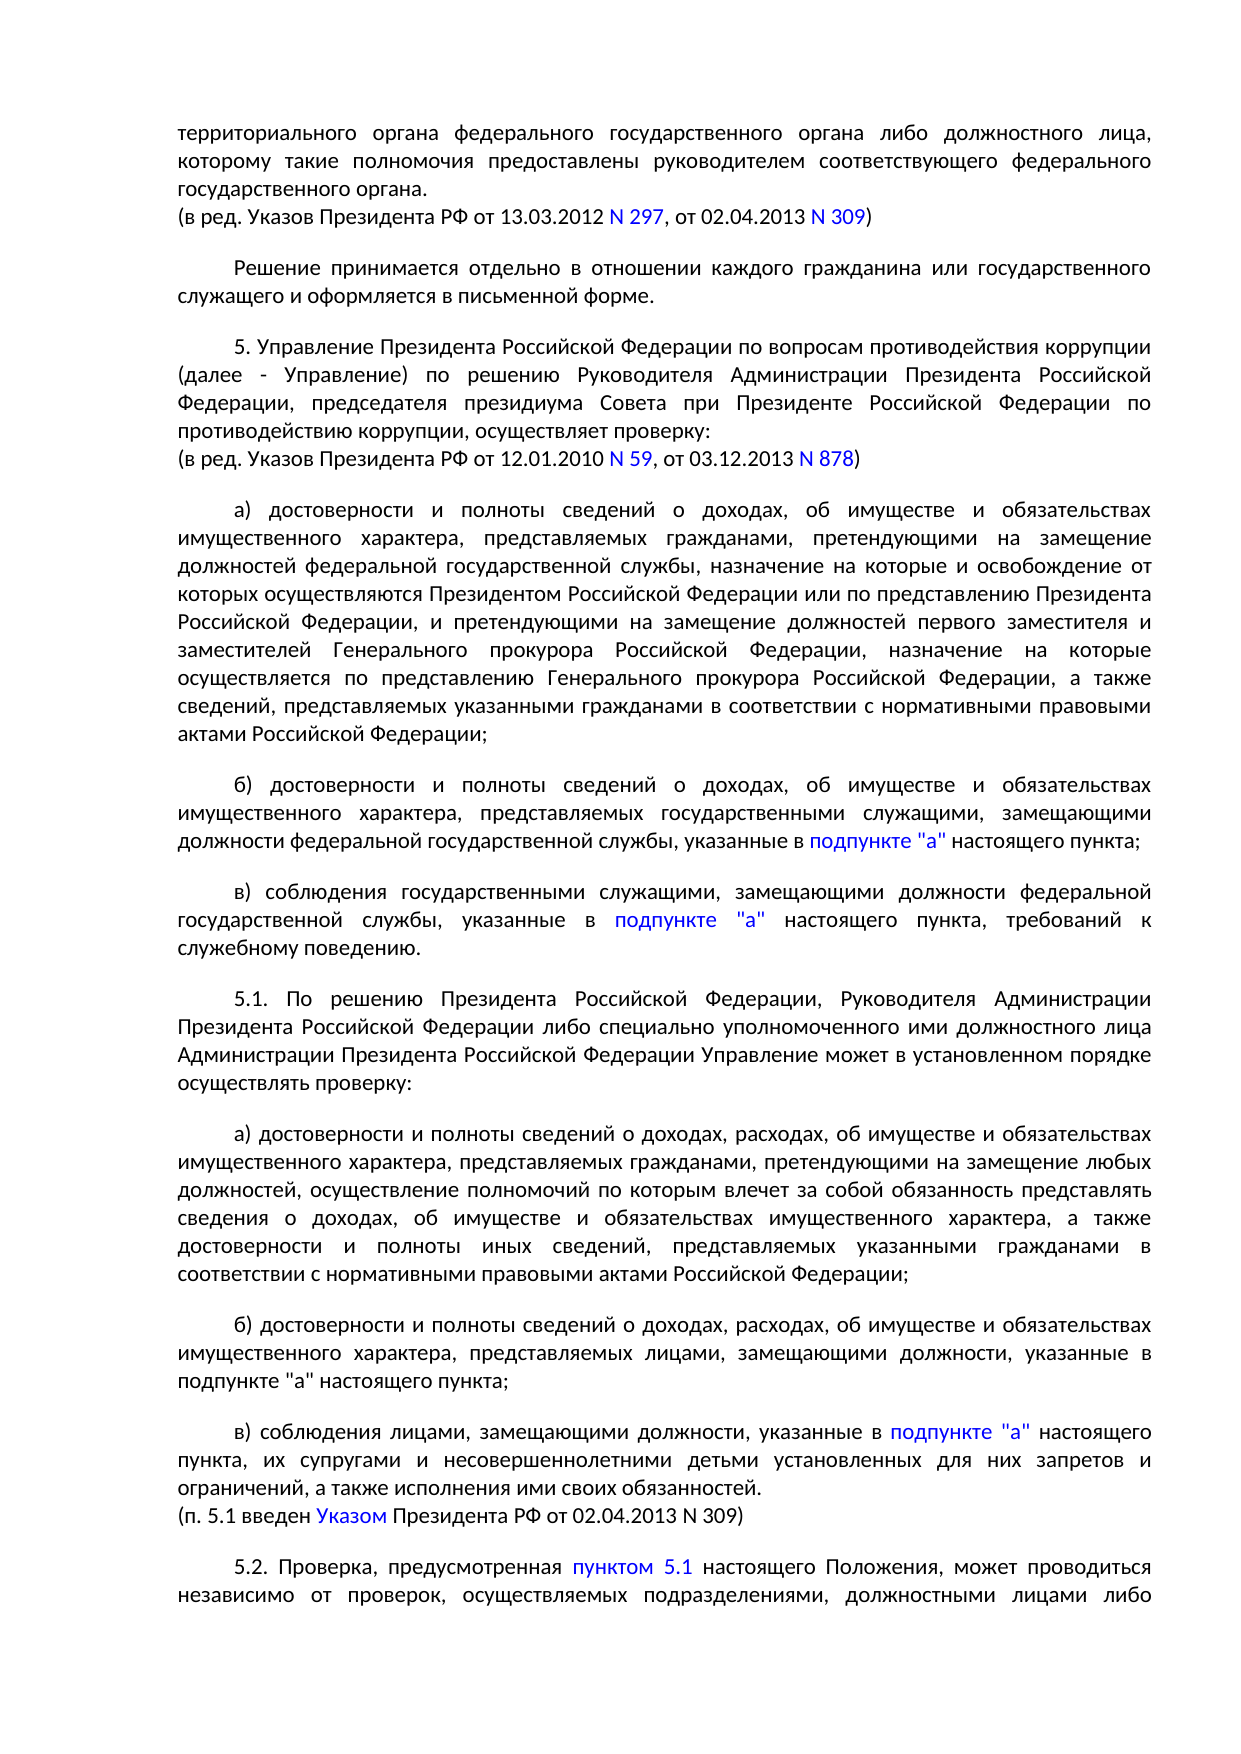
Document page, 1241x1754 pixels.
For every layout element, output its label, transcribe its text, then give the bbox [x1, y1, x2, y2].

text в) соблюдения лицами, замещающими должности, указанные в подпункте "а" настоящего пункта, их супругами и несовершеннолетними детьми установленных для них запретов и ограничений, а также исполнения ими своих обязанностей. [177, 1417, 1152, 1501]
text б) достоверности и полноты сведений о доходах, об имуществе и обязательствах имущественного характера, представляемых государственными служащими, замещающими должности федеральной государственной службы, указанные в подпункте "а" настоящего пункта; [177, 770, 1152, 854]
text (в ред. Указов Президента РФ от 13.03.2012 N 297, от 02.04.2013 N 309) [177, 202, 1152, 230]
text 5.1. По решению Президента Российской Федерации, Руководителя Администрации Президента Российской Федерации либо специально уполномоченного ими должностного лица Администрации Президента Российской Федерации Управление может в установленном порядке осуществлять проверку: [177, 984, 1152, 1096]
text б) достоверности и полноты сведений о доходах, расходах, об имуществе и обязательствах имущественного характера, представляемых лицами, замещающими должности, указанные в подпункте "а" настоящего пункта; [177, 1310, 1152, 1394]
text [177, 1552, 1152, 1608]
text Решение принимается отдельно в отношении каждого гражданина или государственного служащего и оформляется в письменной форме. [177, 253, 1152, 309]
text а) достоверности и полноты сведений о доходах, об имуществе и обязательствах имущественного характера, представляемых гражданами, претендующими на замещение должностей федеральной государственной службы, назначение на которые и освобождение от которых осуществляются Президентом Российской Федерации или по представлению Президента Российской Федерации, и претендующими на замещение должностей первого заместителя и заместителей Генерального прокурора Российской Федерации, назначение на которые осуществляется по представлению Генерального прокурора Российской Федерации, а также сведений, представляемых указанными гражданами в соответствии с нормативными правовыми актами Российской Федерации; [177, 495, 1152, 747]
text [177, 118, 1152, 202]
text 5. Управление Президента Российской Федерации по вопросам противодействия коррупции (далее - Управление) по решению Руководителя Администрации Президента Российской Федерации, председателя президиума Совета при Президенте Российской Федерации по противодействию коррупции, осуществляет проверку: [177, 332, 1152, 444]
text (в ред. Указов Президента РФ от 12.01.2010 N 59, от 03.12.2013 N 878) [177, 444, 1152, 472]
text (п. 5.1 введен Указом Президента РФ от 02.04.2013 N 309) [177, 1501, 1152, 1529]
text в) соблюдения государственными служащими, замещающими должности федеральной государственной службы, указанные в подпункте "а" настоящего пункта, требований к служебному поведению. [177, 877, 1152, 961]
text а) достоверности и полноты сведений о доходах, расходах, об имуществе и обязательствах имущественного характера, представляемых гражданами, претендующими на замещение любых должностей, осуществление полномочий по которым влечет за собой обязанность представлять сведения о доходах, об имуществе и обязательствах имущественного характера, а также достоверности и полноты иных сведений, представляемых указанными гражданами в соответствии с нормативными правовыми актами Российской Федерации; [177, 1119, 1152, 1287]
